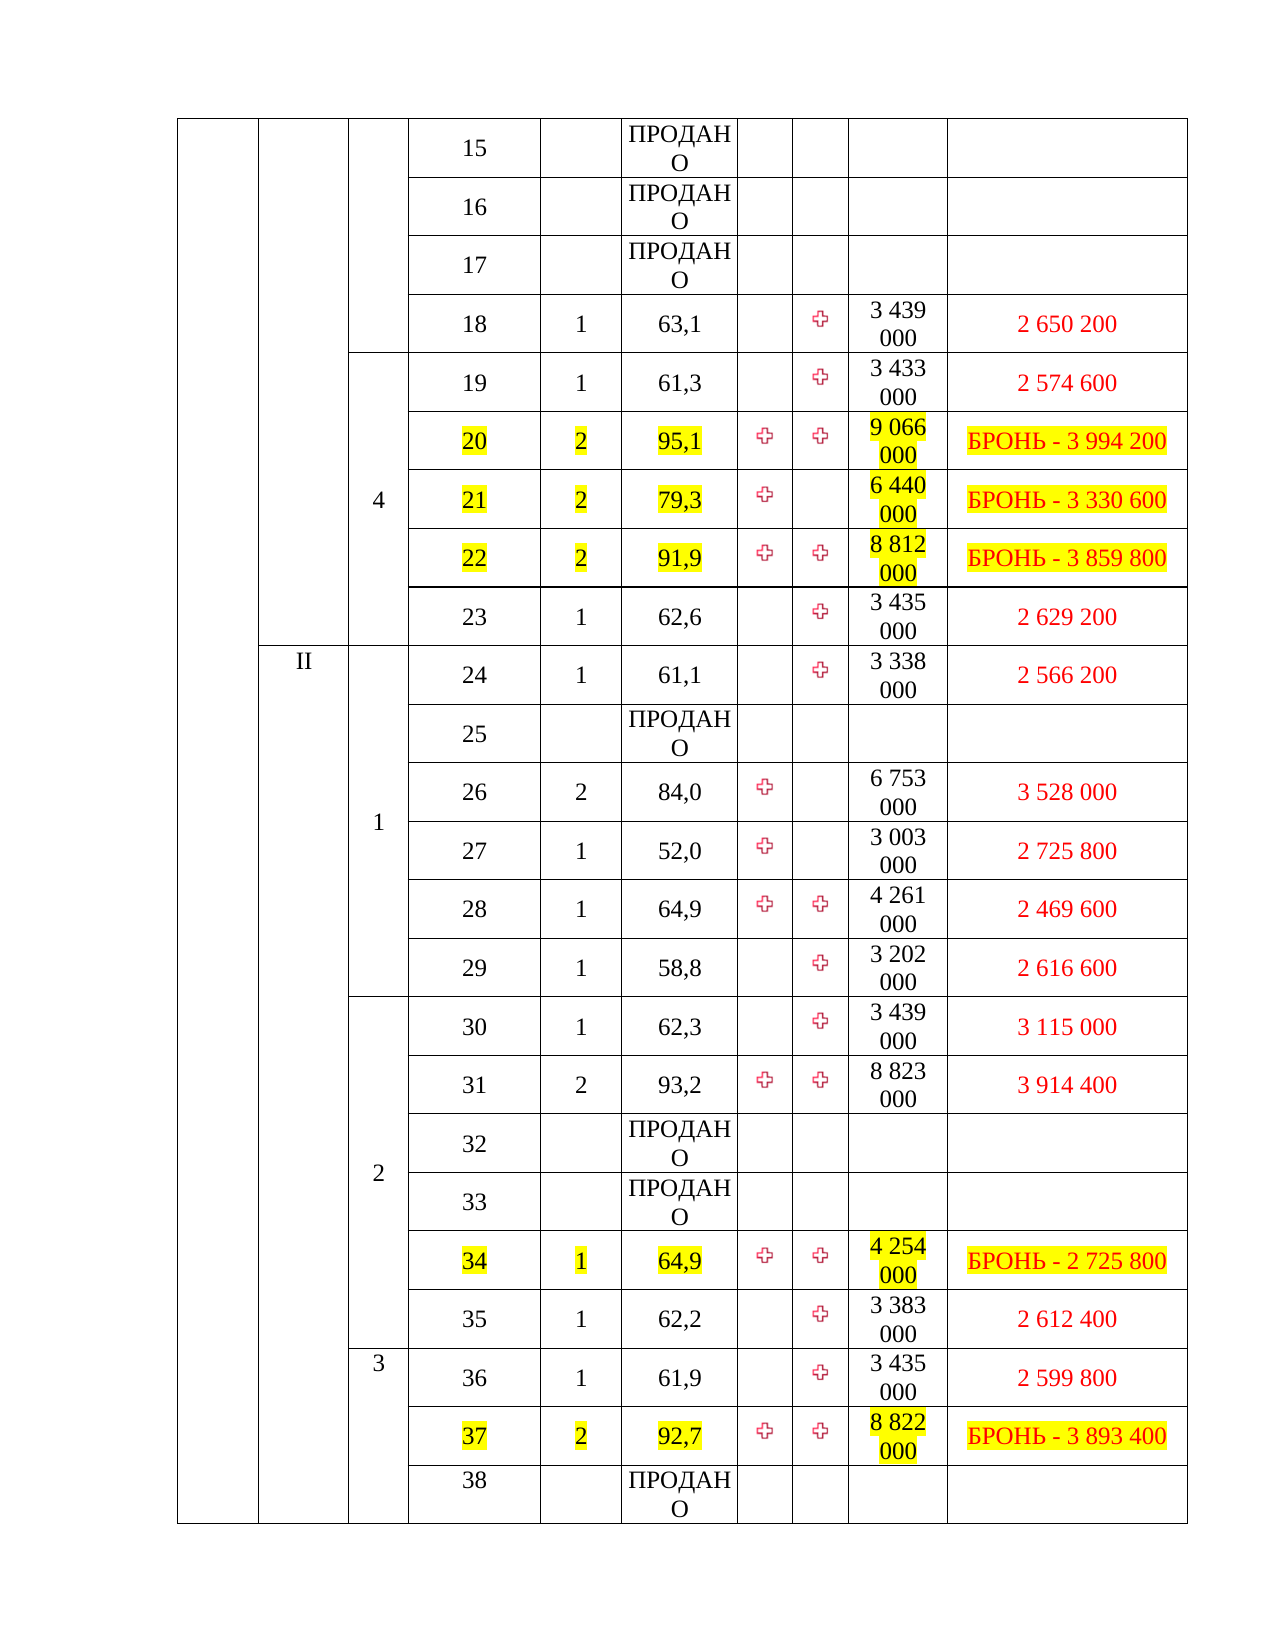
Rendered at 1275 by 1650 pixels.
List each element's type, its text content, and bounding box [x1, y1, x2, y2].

table_cell [793, 236, 848, 294]
table_cell 8 812 000 [917, 529, 947, 586]
table_cell 37 [409, 1407, 540, 1464]
table_cell [738, 880, 792, 938]
table_cell 1 [541, 295, 621, 352]
table_cell 4 [349, 353, 408, 645]
table_cell [793, 880, 848, 938]
table_cell 24 [409, 646, 540, 703]
table_cell [849, 1173, 947, 1230]
table_cell [738, 1466, 792, 1523]
table_cell 15 [409, 119, 540, 177]
table_cell [793, 705, 848, 762]
table_cell [793, 529, 848, 586]
table_cell [738, 588, 792, 645]
table_cell 3 338 000 [849, 646, 947, 703]
picture [811, 1421, 830, 1441]
table_cell [948, 1114, 1187, 1172]
table_cell 2 650 200 [948, 295, 1187, 352]
picture [811, 1363, 830, 1382]
table_cell 1 [541, 646, 621, 703]
table_cell 3 914 400 [948, 1056, 1187, 1113]
table_cell 34 [409, 1231, 540, 1289]
table_cell [793, 178, 848, 235]
table_cell 32 [409, 1114, 540, 1172]
table_cell 17 [409, 236, 540, 294]
table_cell [849, 705, 947, 762]
table_cell БРОНЬ - 3 994 200 [948, 412, 1187, 469]
table_cell [541, 705, 621, 762]
table_cell ПРОДАНО [622, 178, 737, 235]
table_cell [793, 1173, 848, 1230]
table_cell БРОНЬ - 3 859 800 [948, 529, 1187, 586]
table_cell [738, 646, 792, 703]
table_cell 1 [541, 822, 621, 879]
table_cell 1 [541, 939, 621, 996]
table_cell 30 [409, 997, 540, 1055]
table_cell 79,3 [622, 470, 737, 528]
table_cell 9 066 000 [849, 412, 879, 469]
table_cell 16 [409, 178, 540, 235]
table_cell БРОНЬ - 3 330 600 [948, 470, 1187, 528]
table_cell 58,8 [622, 939, 737, 996]
table_cell [541, 1114, 621, 1172]
picture [755, 485, 775, 504]
table_cell 2 [541, 1056, 621, 1113]
table_cell [793, 646, 848, 703]
picture [811, 895, 830, 914]
table_cell II [259, 646, 348, 1523]
table_cell [793, 1056, 848, 1113]
table_cell ПРОДАНО [622, 119, 737, 177]
table_cell [793, 1114, 848, 1172]
table_cell 95,1 [622, 412, 737, 469]
table_cell [738, 1056, 792, 1113]
picture [811, 953, 830, 973]
table_cell 1 [541, 1290, 621, 1347]
table_cell [738, 1231, 792, 1289]
picture [811, 1012, 830, 1031]
table_cell 36 [409, 1349, 540, 1406]
table_cell 18 [409, 295, 540, 352]
table_cell 2 [541, 470, 621, 528]
picture [755, 836, 775, 856]
table_cell 1 [541, 588, 621, 645]
table_cell 2 [541, 1407, 621, 1464]
table_cell [541, 119, 621, 177]
table_cell [849, 119, 947, 177]
table_cell [948, 178, 1187, 235]
table_cell 28 [409, 880, 540, 938]
table_cell 2 629 200 [948, 588, 1187, 645]
table_cell 2 616 600 [948, 939, 1187, 996]
table_cell [738, 178, 792, 235]
table_cell БРОНЬ - 3 893 400 [948, 1407, 1187, 1464]
table_cell [849, 236, 947, 294]
table_cell БРОНЬ - 2 725 800 [948, 1231, 1187, 1289]
table_cell 2 [349, 997, 408, 1347]
table_cell [541, 1173, 621, 1230]
table_cell 3 383 000 [849, 1290, 947, 1347]
table_cell 1 [541, 997, 621, 1055]
table_cell 1 [349, 646, 408, 996]
table_cell [793, 822, 848, 879]
table_cell [793, 588, 848, 645]
table_cell [948, 236, 1187, 294]
table_cell 3 528 000 [948, 763, 1187, 821]
table_cell 29 [409, 939, 540, 996]
table_cell 3 435 000 [849, 1349, 947, 1406]
table_cell 1 [541, 880, 621, 938]
table_cell [793, 470, 848, 528]
table_cell [793, 763, 848, 821]
table_cell 1 [541, 1231, 621, 1289]
picture [811, 1070, 830, 1090]
table_cell 52,0 [622, 822, 737, 879]
table_cell 3 433 000 [849, 353, 947, 411]
table_cell 3 439 000 [849, 997, 947, 1055]
table_cell ПРОДАНО [622, 1466, 737, 1523]
table_cell [541, 178, 621, 235]
table_cell 64,9 [622, 1231, 737, 1289]
table_cell [738, 353, 792, 411]
picture [811, 1304, 830, 1324]
table_cell [793, 353, 848, 411]
table_cell 31 [409, 1056, 540, 1113]
table_cell 19 [409, 353, 540, 411]
table_cell [849, 178, 947, 235]
table_cell 20 [409, 412, 540, 469]
picture [811, 426, 830, 446]
table_cell [849, 1466, 947, 1523]
table_cell 8 812 000 [849, 529, 879, 586]
table_cell [793, 1407, 848, 1464]
table_cell [738, 412, 792, 469]
table_cell [793, 412, 848, 469]
table_cell 2 469 600 [948, 880, 1187, 938]
table_cell 63,1 [622, 295, 737, 352]
table_cell 8 822 000 [849, 1407, 879, 1464]
table_cell 62,6 [622, 588, 737, 645]
table_cell [793, 1466, 848, 1523]
table_cell 4 254 000 [849, 1231, 879, 1289]
picture [755, 1246, 775, 1265]
table_cell [793, 1231, 848, 1289]
table_cell 1 [541, 1349, 621, 1406]
table_cell [738, 1349, 792, 1406]
table_cell [738, 1290, 792, 1347]
picture [811, 309, 830, 329]
table_cell [793, 119, 848, 177]
picture [811, 543, 830, 563]
table_cell [541, 1466, 621, 1523]
table_cell 2 612 400 [948, 1290, 1187, 1347]
table_cell [849, 1114, 947, 1172]
table_cell 2 [541, 529, 621, 586]
table_cell 23 [409, 588, 540, 645]
table_cell 3 [349, 1349, 408, 1523]
picture [811, 660, 830, 680]
table_cell 2 599 800 [948, 1349, 1187, 1406]
picture [755, 777, 775, 797]
table_cell 3 202 000 [849, 939, 947, 996]
table_cell 21 [409, 470, 540, 528]
picture [811, 368, 830, 387]
table_cell 2 574 600 [948, 353, 1187, 411]
table_cell 8 823 000 [849, 1056, 947, 1113]
table_cell [541, 236, 621, 294]
table_cell 3 435 000 [849, 588, 947, 645]
table_cell 64,9 [622, 880, 737, 938]
table_cell 3 439 000 [849, 295, 947, 352]
picture [755, 426, 775, 446]
table_cell 84,0 [622, 763, 737, 821]
table_cell ПРОДАНО [622, 705, 737, 762]
table_cell [948, 705, 1187, 762]
table_cell [948, 119, 1187, 177]
table_cell 61,3 [622, 353, 737, 411]
table_cell [738, 295, 792, 352]
picture [755, 895, 775, 914]
table_cell 3 003 000 [849, 822, 947, 879]
picture [755, 1070, 775, 1090]
table_cell 61,1 [622, 646, 737, 703]
table_cell [738, 997, 792, 1055]
table_cell 6 753 000 [849, 763, 947, 821]
table_cell 6 440 000 [917, 470, 947, 528]
table_cell 93,2 [622, 1056, 737, 1113]
table_cell [738, 529, 792, 586]
table_cell [793, 1290, 848, 1347]
table_cell [793, 997, 848, 1055]
table_cell 4 261 000 [849, 880, 947, 938]
table_cell [793, 939, 848, 996]
table_cell [738, 236, 792, 294]
table_cell [793, 1349, 848, 1406]
table_cell [948, 1173, 1187, 1230]
table_cell ПРОДАНО [622, 1114, 737, 1172]
picture [811, 1246, 830, 1265]
table_cell [738, 119, 792, 177]
table_cell 1 [541, 353, 621, 411]
table_cell 92,7 [622, 1407, 737, 1464]
table_cell 22 [409, 529, 540, 586]
table_cell 27 [409, 822, 540, 879]
table_cell ПРОДАНО [622, 236, 737, 294]
table_cell 2 566 200 [948, 646, 1187, 703]
table_cell [738, 470, 792, 528]
table_cell 4 254 000 [917, 1231, 947, 1289]
table_cell 2 725 800 [948, 822, 1187, 879]
table_cell 25 [409, 705, 540, 762]
table_cell [738, 822, 792, 879]
picture [755, 1421, 775, 1441]
table_cell [738, 1407, 792, 1464]
table_cell 8 822 000 [917, 1407, 947, 1464]
table_cell 3 115 000 [948, 997, 1187, 1055]
picture [755, 543, 775, 563]
table_cell 38 [409, 1466, 540, 1523]
table_cell [738, 763, 792, 821]
table_cell [738, 1173, 792, 1230]
table_cell 62,3 [622, 997, 737, 1055]
table_cell 26 [409, 763, 540, 821]
table_cell [738, 1114, 792, 1172]
table_cell 61,9 [622, 1349, 737, 1406]
table_cell [738, 939, 792, 996]
table_cell 33 [409, 1173, 540, 1230]
table_cell 62,2 [622, 1290, 737, 1347]
table_cell 91,9 [622, 529, 737, 586]
table_cell [948, 1466, 1187, 1523]
table_cell [738, 705, 792, 762]
table_cell [793, 295, 848, 352]
picture [811, 602, 830, 621]
table_cell ПРОДАНО [622, 1173, 737, 1230]
table_cell 6 440 000 [849, 470, 879, 528]
table_cell 9 066 000 [917, 412, 947, 469]
table_cell 35 [409, 1290, 540, 1347]
table_cell 2 [541, 412, 621, 469]
table_cell 2 [541, 763, 621, 821]
